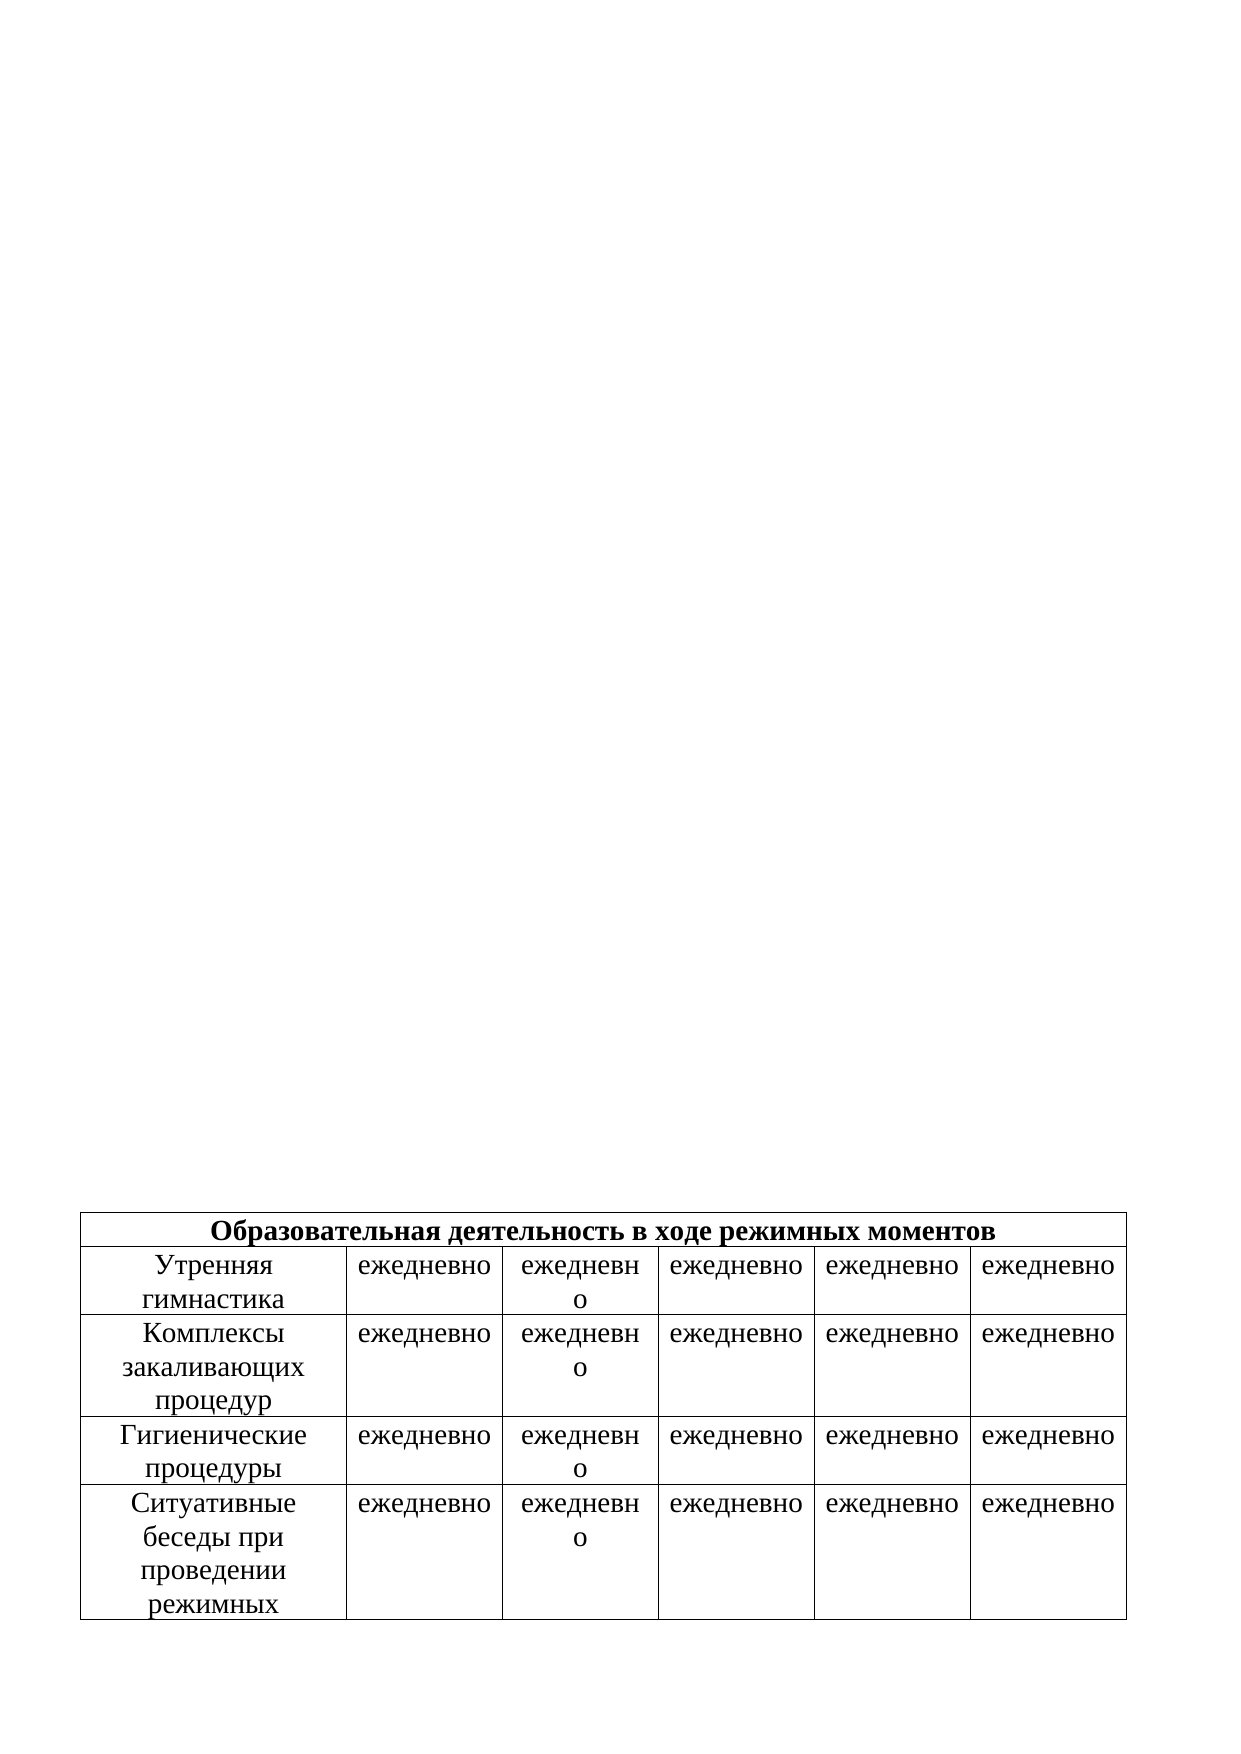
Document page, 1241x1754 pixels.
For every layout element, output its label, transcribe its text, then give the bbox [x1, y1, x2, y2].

table_cell ежедневно [971, 1485, 1126, 1619]
table_cell ежедневно [971, 1315, 1126, 1416]
table_cell ежедневно [815, 1315, 970, 1416]
table_header Образовательная деятельность в ходе режимных моментов [81, 1213, 1126, 1246]
table_cell ежедневно [503, 1417, 658, 1484]
table_cell ежедневно [659, 1417, 814, 1484]
table_cell ежедневно [503, 1315, 658, 1416]
table_cell Утренняя гимнастика [81, 1247, 346, 1314]
table_cell Гигиенические процедуры [81, 1417, 346, 1484]
table_cell ежедневно [347, 1315, 502, 1416]
table_cell ежедневно [815, 1247, 970, 1314]
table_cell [81, 1485, 346, 1619]
table_cell ежедневно [503, 1247, 658, 1314]
table_cell ежедневно [659, 1315, 814, 1416]
table_cell ежедневно [659, 1485, 814, 1619]
table_cell ежедневно [347, 1247, 502, 1314]
table_cell Комплексы закаливающих процедур [81, 1315, 346, 1416]
table_cell ежедневно [971, 1417, 1126, 1484]
table_cell ежедневно [503, 1485, 658, 1619]
table_cell ежедневно [347, 1417, 502, 1484]
table_cell ежедневно [815, 1485, 970, 1619]
table_cell ежедневно [659, 1247, 814, 1314]
table_cell ежедневно [971, 1247, 1126, 1314]
table_cell ежедневно [347, 1485, 502, 1619]
table_cell ежедневно [815, 1417, 970, 1484]
